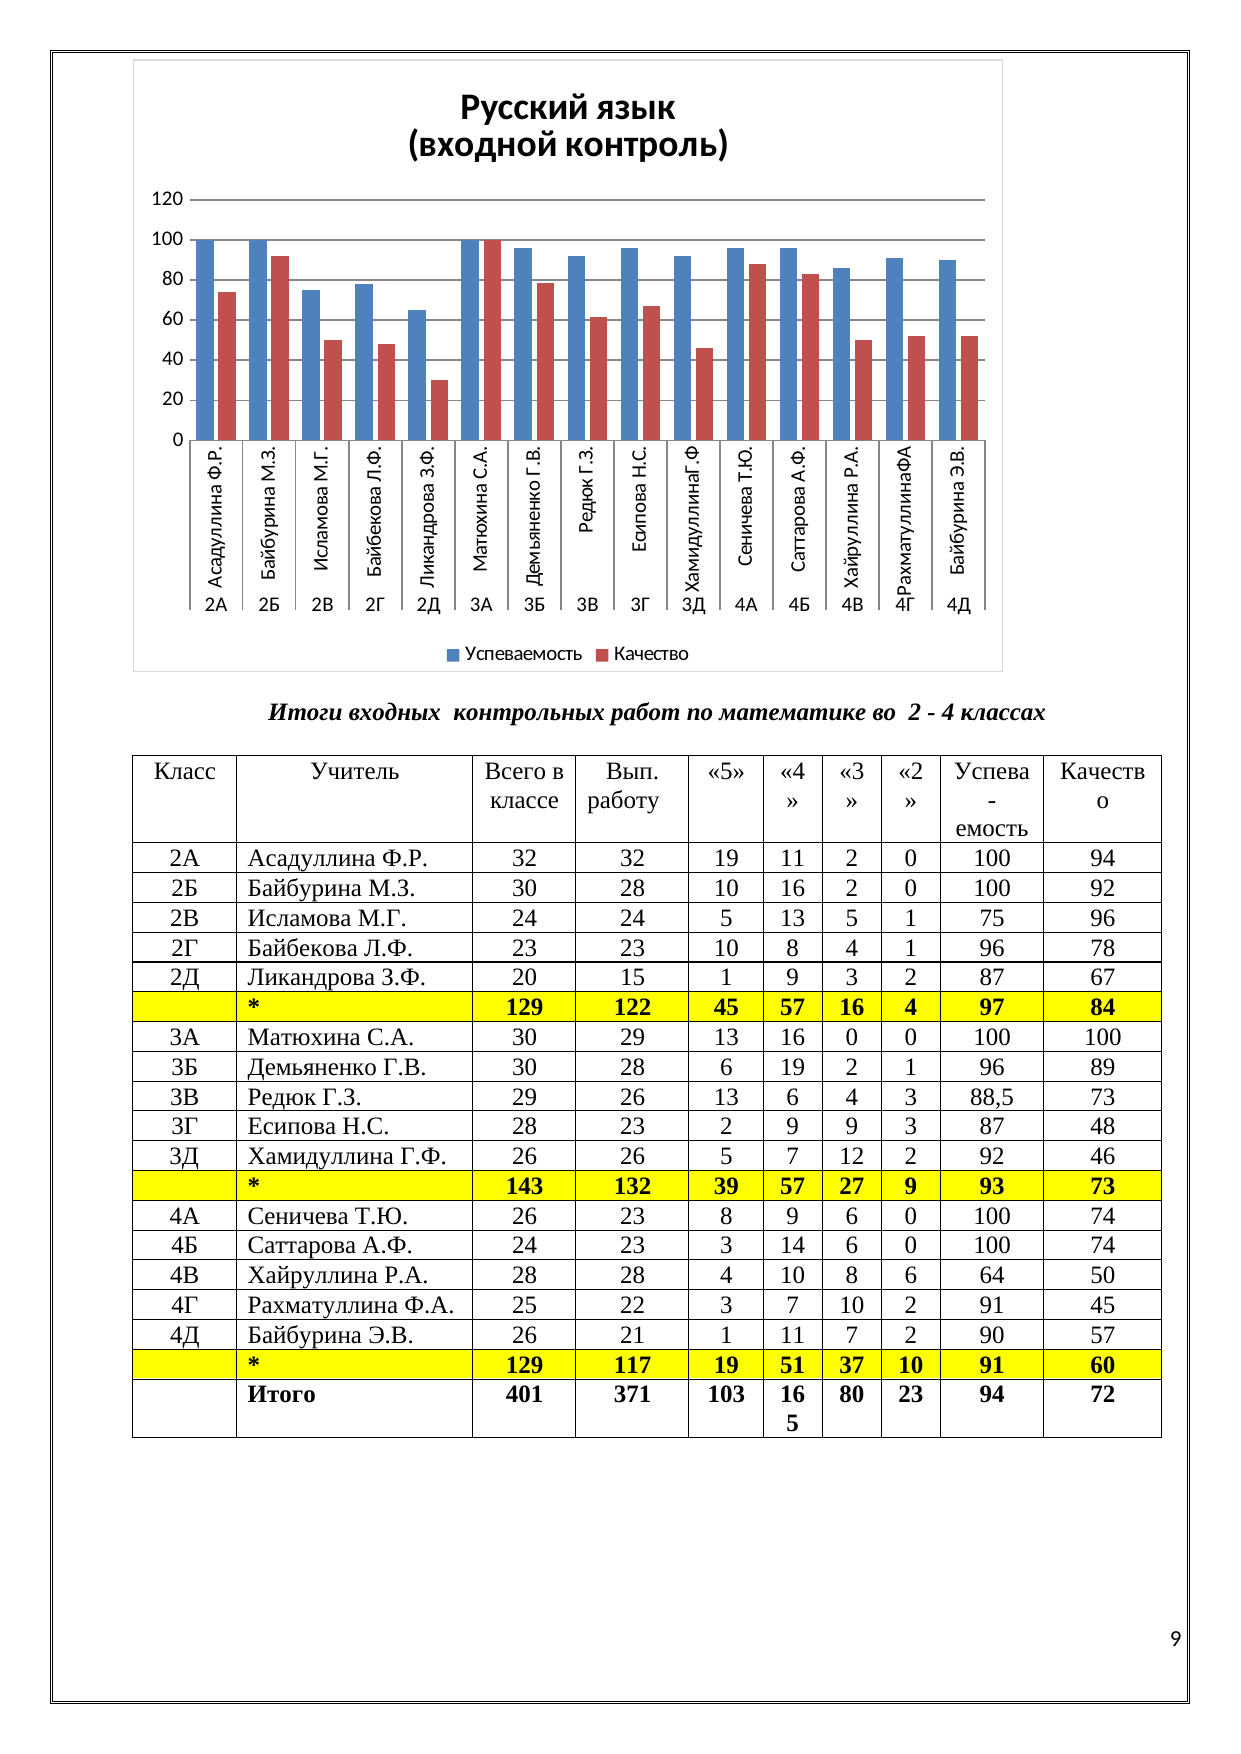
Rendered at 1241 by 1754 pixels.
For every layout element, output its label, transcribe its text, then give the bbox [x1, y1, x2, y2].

table_cell 96 [941, 1052, 1043, 1081]
table_cell 57 [764, 1171, 822, 1200]
table_cell 2 [882, 1320, 940, 1349]
table_cell 87 [941, 963, 1043, 991]
table_cell 24 [576, 903, 688, 932]
table_cell 6 [882, 1260, 940, 1289]
table_cell 8 [823, 1260, 881, 1289]
table_cell 6 [689, 1052, 763, 1081]
table_cell 46 [1044, 1141, 1161, 1170]
table_cell 37 [823, 1350, 881, 1378]
table_header Всего в классе [473, 756, 575, 842]
table_cell 28 [576, 1260, 688, 1289]
table_header Учитель [237, 756, 472, 842]
table_cell 129 [473, 992, 575, 1021]
table_cell 30 [473, 1052, 575, 1081]
table_cell 60 [1044, 1350, 1161, 1378]
table_cell 5 [689, 1141, 763, 1170]
text Итоги входных контрольных работ по математике во 2 - 4 классах [133, 697, 1181, 726]
table_cell 30 [473, 1022, 575, 1051]
table_cell 0 [823, 1022, 881, 1051]
table_cell 28 [473, 1260, 575, 1289]
table_cell 100 [941, 1201, 1043, 1229]
table_cell 1 [882, 1052, 940, 1081]
table_cell 19 [689, 1350, 763, 1378]
table_cell 96 [941, 933, 1043, 961]
table_cell 24 [473, 903, 575, 932]
table_cell Есипова Н.С. [237, 1111, 472, 1140]
table_cell 165 [764, 1380, 822, 1437]
table_cell 7 [764, 1290, 822, 1319]
table_cell * [237, 1171, 472, 1200]
table_cell 32 [473, 843, 575, 872]
table_cell 4В [133, 1260, 236, 1289]
table_cell 16 [764, 1022, 822, 1051]
table_cell 7 [764, 1141, 822, 1170]
table_cell 9 [823, 1111, 881, 1140]
table_cell 26 [576, 1082, 688, 1110]
table_cell [133, 1380, 236, 1437]
table_cell 3 [689, 1231, 763, 1259]
table_cell 117 [576, 1350, 688, 1378]
table_cell Демьяненко Г.В. [237, 1052, 472, 1081]
table_cell 122 [576, 992, 688, 1021]
table_cell Хайруллина Р.А. [237, 1260, 472, 1289]
table_cell 93 [941, 1171, 1043, 1200]
table_header Успева- емость [941, 756, 1043, 842]
table_cell 11 [764, 1320, 822, 1349]
table_cell 16 [823, 992, 881, 1021]
table_cell 23 [576, 1111, 688, 1140]
table_cell Байбурина М.З. [237, 873, 472, 902]
table_cell 3 [882, 1111, 940, 1140]
table_cell 13 [689, 1022, 763, 1051]
table_cell 3 [689, 1290, 763, 1319]
table_cell 6 [823, 1231, 881, 1259]
table_cell 32 [576, 843, 688, 872]
table_cell 28 [473, 1111, 575, 1140]
table_cell 20 [473, 963, 575, 991]
table_cell 3 [882, 1082, 940, 1110]
table_cell 103 [689, 1380, 763, 1437]
table_cell 73 [1044, 1082, 1161, 1110]
table_cell 6 [823, 1201, 881, 1229]
table_cell 100 [941, 843, 1043, 872]
table_cell 132 [576, 1171, 688, 1200]
table_cell 4 [882, 992, 940, 1021]
table_cell 7 [823, 1320, 881, 1349]
table_cell 11 [764, 843, 822, 872]
table_cell 15 [576, 963, 688, 991]
table_cell 0 [882, 1201, 940, 1229]
table_cell 23 [882, 1380, 940, 1437]
table_cell 10 [882, 1350, 940, 1378]
table_cell 0 [882, 1022, 940, 1051]
table_header «4» [764, 756, 822, 842]
table_cell 1 [882, 933, 940, 961]
table_cell 72 [1044, 1380, 1161, 1437]
table_cell 94 [941, 1380, 1043, 1437]
table_cell 4А [133, 1201, 236, 1229]
table_cell [133, 1171, 236, 1200]
table_cell 88,5 [941, 1082, 1043, 1110]
table_cell 100 [941, 1022, 1043, 1051]
table_cell 25 [473, 1290, 575, 1319]
table_cell 2 [823, 1052, 881, 1081]
table_cell 29 [576, 1022, 688, 1051]
table_cell 129 [473, 1350, 575, 1378]
table_cell 30 [473, 873, 575, 902]
table_cell 9 [764, 1201, 822, 1229]
table_cell 9 [764, 963, 822, 991]
table_cell 2 [689, 1111, 763, 1140]
table_cell 45 [1044, 1290, 1161, 1319]
table_cell 45 [689, 992, 763, 1021]
table_cell Рахматуллина Ф.А. [237, 1290, 472, 1319]
table_cell 67 [1044, 963, 1161, 991]
table_cell 1 [689, 963, 763, 991]
table_cell 6 [764, 1082, 822, 1110]
table_cell 3 [823, 963, 881, 991]
table_cell Байбекова Л.Ф. [237, 933, 472, 961]
table_cell 100 [1044, 1022, 1161, 1051]
table_cell 87 [941, 1111, 1043, 1140]
table_cell Сеничева Т.Ю. [237, 1201, 472, 1229]
table_cell 10 [764, 1260, 822, 1289]
table_cell 10 [823, 1290, 881, 1319]
table_cell 100 [941, 1231, 1043, 1259]
table_cell 371 [576, 1380, 688, 1437]
table_cell 92 [941, 1141, 1043, 1170]
table_cell 78 [1044, 933, 1161, 961]
table_cell 5 [689, 903, 763, 932]
table_cell 57 [1044, 1320, 1161, 1349]
table_cell 57 [764, 992, 822, 1021]
table_cell 26 [473, 1320, 575, 1349]
table_cell 3В [133, 1082, 236, 1110]
table_cell Асадуллина Ф.Р. [237, 843, 472, 872]
table_cell 4 [689, 1260, 763, 1289]
table_cell 74 [1044, 1201, 1161, 1229]
table_cell 0 [882, 843, 940, 872]
table_cell 23 [576, 1201, 688, 1229]
table_cell 12 [823, 1141, 881, 1170]
table_cell Саттарова А.Ф. [237, 1231, 472, 1259]
table_cell Байбурина Э.В. [237, 1320, 472, 1349]
table_cell 21 [576, 1320, 688, 1349]
table_cell 401 [473, 1380, 575, 1437]
table_cell 23 [576, 933, 688, 961]
table_header «3» [823, 756, 881, 842]
table_cell 8 [764, 933, 822, 961]
table_cell 2 [823, 873, 881, 902]
table_cell 10 [689, 933, 763, 961]
table_cell 4 [823, 933, 881, 961]
table_cell 2 [882, 963, 940, 991]
table_cell 2Д [133, 963, 236, 991]
table_header Качество [1044, 756, 1161, 842]
table_cell * [237, 992, 472, 1021]
table_cell 80 [823, 1380, 881, 1437]
table_cell 29 [473, 1082, 575, 1110]
table_cell 13 [764, 903, 822, 932]
table_cell 3Д [133, 1141, 236, 1170]
table_cell 2В [133, 903, 236, 932]
table_cell 13 [689, 1082, 763, 1110]
table_cell 2 [823, 843, 881, 872]
table_cell 96 [1044, 903, 1161, 932]
table_cell 10 [689, 873, 763, 902]
table_cell 23 [473, 933, 575, 961]
table_cell 0 [882, 873, 940, 902]
table_cell 89 [1044, 1052, 1161, 1081]
table_cell 1 [882, 903, 940, 932]
table_cell Итого [237, 1380, 472, 1437]
table_cell 2 [882, 1290, 940, 1319]
table_cell 91 [941, 1290, 1043, 1319]
table_cell 16 [764, 873, 822, 902]
table_cell 14 [764, 1231, 822, 1259]
table_cell 94 [1044, 843, 1161, 872]
table_cell 1 [689, 1320, 763, 1349]
table_cell 2Г [133, 933, 236, 961]
table_cell 91 [941, 1350, 1043, 1378]
table_cell 3Г [133, 1111, 236, 1140]
table_cell 0 [882, 1231, 940, 1259]
table_cell * [237, 1350, 472, 1378]
table_cell 28 [576, 1052, 688, 1081]
table_cell 4 [823, 1082, 881, 1110]
table_cell Редюк Г.З. [237, 1082, 472, 1110]
table_cell 90 [941, 1320, 1043, 1349]
table_cell 48 [1044, 1111, 1161, 1140]
table_cell 22 [576, 1290, 688, 1319]
table_header Вып. работу [576, 756, 688, 842]
table_cell 9 [764, 1111, 822, 1140]
table_cell 75 [941, 903, 1043, 932]
table_cell 27 [823, 1171, 881, 1200]
table_cell [133, 992, 236, 1021]
table_cell 2А [133, 843, 236, 872]
table_cell 39 [689, 1171, 763, 1200]
table_header «2» [882, 756, 940, 842]
table_cell 2Б [133, 873, 236, 902]
table_cell 23 [576, 1231, 688, 1259]
table_cell 4Г [133, 1290, 236, 1319]
table_cell 26 [576, 1141, 688, 1170]
table_cell Ликандрова З.Ф. [237, 963, 472, 991]
table_cell Исламова М.Г. [237, 903, 472, 932]
table_cell 3А [133, 1022, 236, 1051]
table_cell 26 [473, 1201, 575, 1229]
table_cell 97 [941, 992, 1043, 1021]
table_cell 73 [1044, 1171, 1161, 1200]
table_cell 5 [823, 903, 881, 932]
table_cell [133, 1350, 236, 1378]
table_header Класс [133, 756, 236, 842]
table_cell 4Б [133, 1231, 236, 1259]
table_cell 51 [764, 1350, 822, 1378]
table_cell 9 [882, 1171, 940, 1200]
table_cell 19 [764, 1052, 822, 1081]
table_cell 26 [473, 1141, 575, 1170]
table_cell 92 [1044, 873, 1161, 902]
table_cell 74 [1044, 1231, 1161, 1259]
table_cell 8 [689, 1201, 763, 1229]
table_cell 3Б [133, 1052, 236, 1081]
table_cell 64 [941, 1260, 1043, 1289]
table_cell 143 [473, 1171, 575, 1200]
table_cell 50 [1044, 1260, 1161, 1289]
table_cell 84 [1044, 992, 1161, 1021]
table_cell 28 [576, 873, 688, 902]
table_header «5» [689, 756, 763, 842]
table_cell 100 [941, 873, 1043, 902]
table_cell 4Д [133, 1320, 236, 1349]
table_cell 19 [689, 843, 763, 872]
table_cell Хамидуллина Г.Ф. [237, 1141, 472, 1170]
table_cell Матюхина С.А. [237, 1022, 472, 1051]
table_cell 2 [882, 1141, 940, 1170]
table_cell 24 [473, 1231, 575, 1259]
